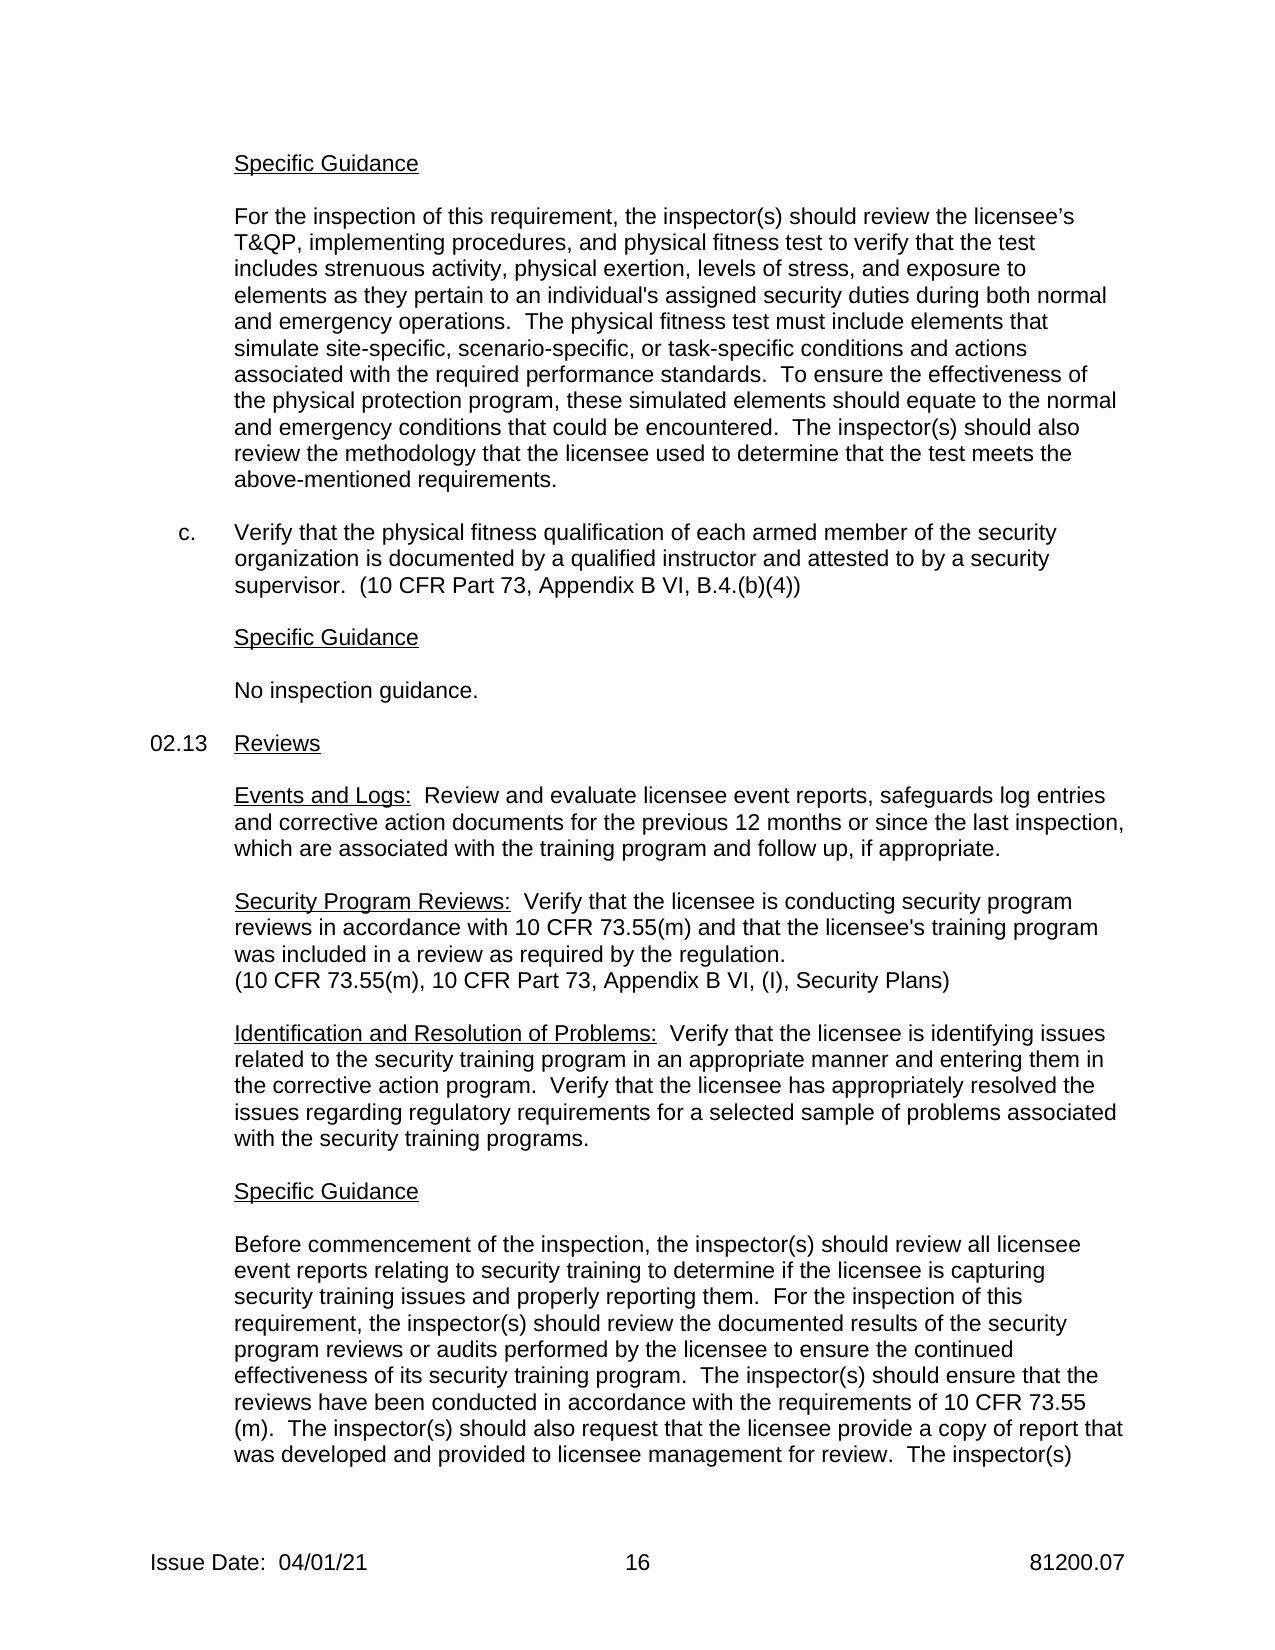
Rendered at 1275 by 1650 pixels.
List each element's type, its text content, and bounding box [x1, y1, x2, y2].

list Identification and Resolution of Problems: Verify that the licensee is identifying issues related to the security training program in an appropriate manner and entering them in the corrective action program. Verify that the licensee has appropriately resolved the issues regarding regulatory requirements for a selected sample of problems associated with the security training programs. [234, 1020, 1125, 1151]
list (10 CFR 73.55(m), 10 CFR Part 73, Appendix B VI, (I), Security Plans) [234, 967, 1125, 993]
list No inspection guidance. [234, 677, 1125, 703]
list Events and Logs: Review and evaluate licensee event reports, safeguards log entries and corrective action documents for the previous 12 months or since the last inspection, which are associated with the training program and follow up, if appropriate. [234, 782, 1125, 862]
list Before commencement of the inspection, the inspector(s) should review all licensee event reports relating to security training to determine if the licensee is capturing security training issues and properly reporting them. For the inspection of this requirement, the inspector(s) should review the documented results of the security program reviews or audits performed by the licensee to ensure the continued effectiveness of its security training program. The inspector(s) should ensure that the reviews have been conducted in accordance with the requirements of 10 CFR 73.55 (m). The inspector(s) should also request that the licensee provide a copy of report that was developed and provided to licensee management for review. The inspector(s) [234, 1231, 1125, 1468]
list Specific Guidance [234, 1178, 1125, 1204]
list Reviews [150, 730, 1125, 756]
list Specific Guidance [150, 624, 1125, 651]
list For the inspection of this requirement, the inspector(s) should review the licensee’s T&QP, implementing procedures, and physical fitness test to verify that the test includes strenuous activity, physical exertion, levels of stress, and exposure to elements as they pertain to an individual's assigned security duties during both normal and emergency operations. The physical fitness test must include elements that simulate site-specific, scenario-specific, or task-specific conditions and actions associated with the required performance standards. To ensure the effectiveness of the physical protection program, these simulated elements should equate to the normal and emergency conditions that could be encountered. The inspector(s) should also review the methodology that the licensee used to determine that the test meets the above-mentioned requirements. [234, 203, 1125, 493]
list Specific Guidance [234, 150, 1125, 176]
list Security Program Reviews: Verify that the licensee is conducting security program reviews in accordance with 10 CFR 73.55(m) and that the licensee's training program was included in a review as required by the regulation. [234, 888, 1125, 967]
list Verify that the physical fitness qualification of each armed member of the security organization is documented by a qualified instructor and attested to by a security supervisor. (10 CFR Part 73, Appendix B VI, B.4.(b)(4)) [178, 519, 1125, 598]
